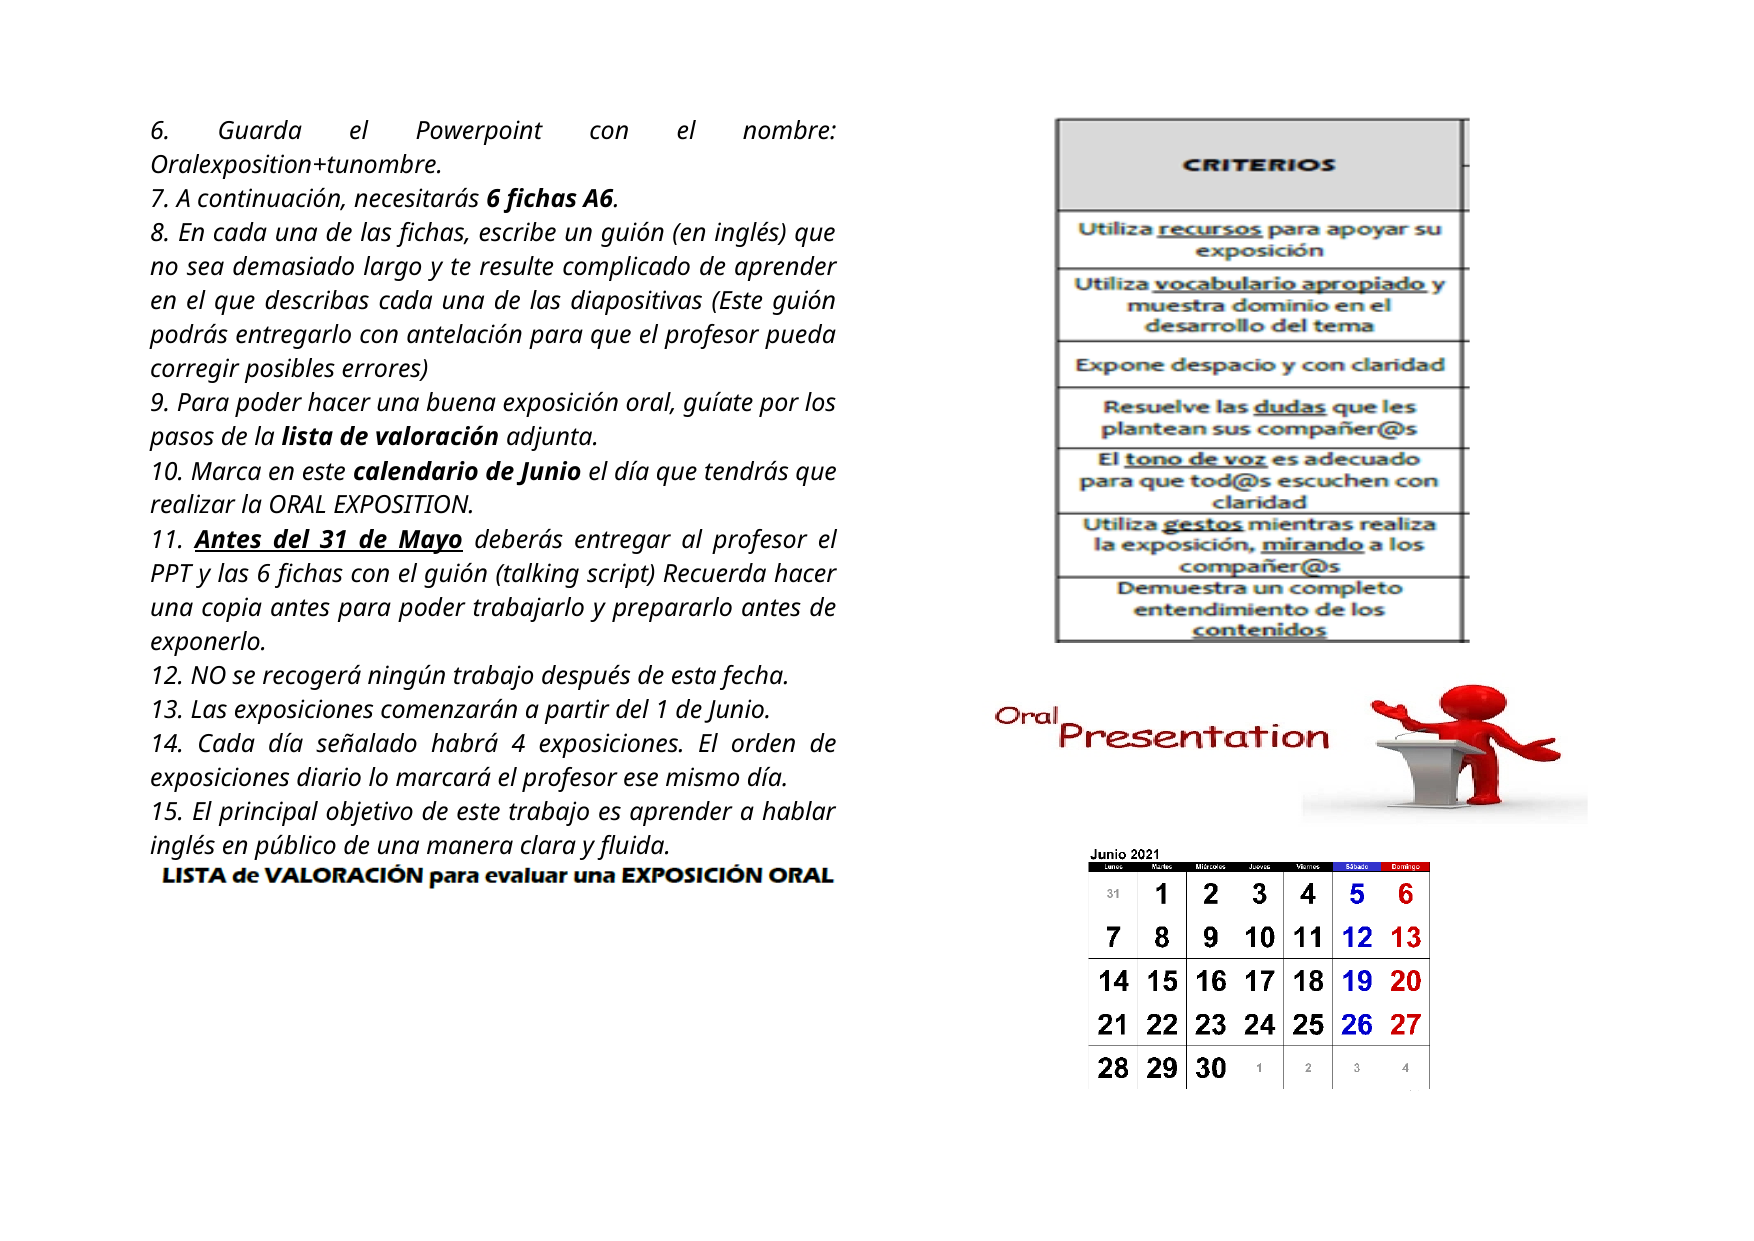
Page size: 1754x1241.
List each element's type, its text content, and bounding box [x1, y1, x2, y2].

text 7. A continuación, necesitarás 6 fichas A6. [150, 181, 840, 215]
picture [930, 673, 1588, 1091]
picture [1048, 112, 1470, 643]
text 14. Cada día señalado habrá 4 exposiciones. El orden de exposiciones diario lo marcará el profesor ese mismo día. [150, 726, 840, 794]
text 8. En cada una de las fichas, escribe un guión (en inglés) que no sea demasiado largo y te resulte complicado de aprender en el que describas cada una de las diapositivas (Este guión podrás entregarlo con antelación para que el profesor pueda corregir posibles errores) [150, 215, 840, 385]
picture [150, 861, 840, 892]
text 6. Guarda el Powerpoint con el nombre: Oralexposition+tunombre. [150, 112, 840, 181]
text 9. Para poder hacer una buena exposición oral, guíate por los pasos de la lista de valoración adjunta. [150, 385, 840, 453]
text 10. Marca en este calendario de Junio el día que tendrás que realizar la ORAL EXPOSITION. [150, 453, 840, 521]
text 13. Las exposiciones comenzarán a partir del 1 de Junio. [150, 692, 840, 726]
text 12. NO se recogerá ningún trabajo después de esta fecha. [150, 657, 840, 692]
text 15. El principal objetivo de este trabajo es aprender a hablar inglés en público de una manera clara y fluida. [150, 794, 840, 861]
text 11. Antes del 31 de Mayo deberás entregar al profesor el PPT y las 6 fichas con el guión (talking script) Recuerda hacer una copia antes para poder trabajarlo y prepararlo antes de exponerlo. [150, 521, 840, 657]
